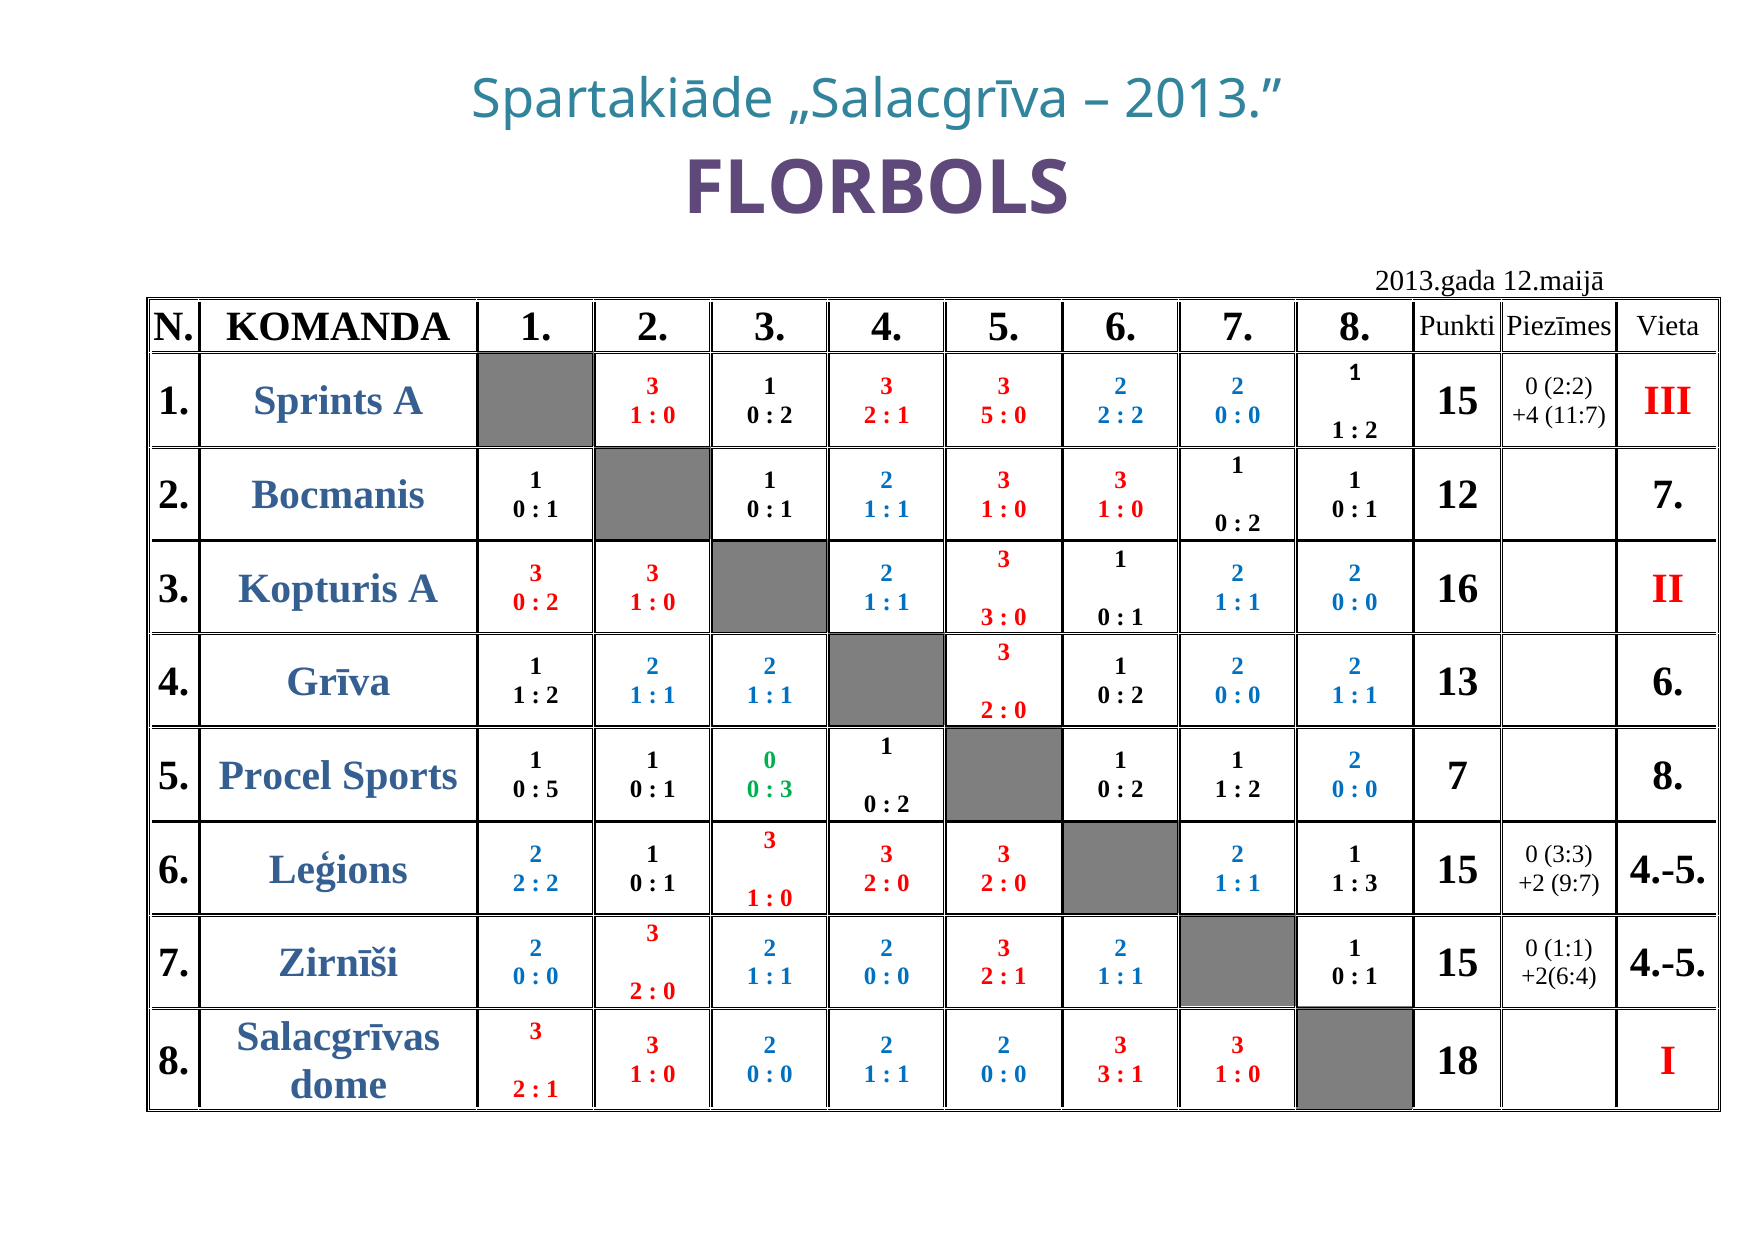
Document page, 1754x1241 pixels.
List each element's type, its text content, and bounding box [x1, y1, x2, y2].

table_cell 4.-5. [1618, 913, 1718, 1006]
table_cell 1 0 : 5 [479, 729, 592, 820]
table_cell 1 0 : 2 [1064, 729, 1177, 820]
table_cell 2 1 : 1 [1181, 542, 1294, 632]
table_header N. [148, 298, 199, 351]
table_header 5. [945, 298, 1062, 351]
table_cell [1181, 917, 1294, 1006]
table_cell 1 0 : 1 [713, 449, 826, 539]
table_cell 4.-5. [1618, 820, 1718, 913]
table_header KOMANDA [199, 298, 477, 351]
table_header 3. [711, 298, 828, 351]
text Spartakiāde „Salacgrīva – 2013.” [162, 59, 1592, 133]
table_cell I [1616, 1006, 1718, 1109]
table_cell 15 [1415, 354, 1500, 446]
table_cell 2 1 : 1 [828, 1006, 945, 1109]
table_cell 2 0 : 0 [1298, 542, 1412, 632]
table_cell III [1616, 351, 1719, 446]
table_cell 6. [150, 820, 198, 913]
table_cell 7. [1616, 446, 1719, 539]
table_cell [1503, 542, 1615, 632]
table_cell 2 1 : 1 [1064, 917, 1177, 1006]
table_cell Salacgrīvas dome [199, 1010, 477, 1109]
table_cell 18 [1413, 1010, 1501, 1109]
table_cell 1 0 : 1 [1298, 917, 1412, 1006]
table_cell 3 3 : 1 [1062, 1006, 1179, 1109]
table_cell 3 1 : 0 [594, 1006, 711, 1109]
table_cell 2 1 : 1 [830, 449, 943, 539]
table_cell 15 [1415, 917, 1500, 1006]
table_cell 7 [1415, 729, 1500, 820]
table_cell [596, 449, 709, 539]
text 2013.gada 12.maijā [150, 263, 1604, 297]
table_cell 3 1 : 0 [1179, 1006, 1296, 1109]
table_cell 2 1 : 1 [830, 542, 943, 632]
table_cell 8. [150, 1006, 199, 1109]
table_cell 13 [1415, 635, 1500, 725]
table_cell 2 0 : 0 [711, 1006, 828, 1109]
table_cell 3 5 : 0 [947, 354, 1061, 446]
table_header Punkti [1413, 300, 1501, 351]
table_header 4. [828, 298, 945, 351]
table_cell 3 1 : 0 [596, 542, 709, 632]
table_cell 15 [1415, 823, 1500, 913]
table_cell Leģions [201, 823, 476, 913]
table_cell Kopturis A [201, 542, 476, 632]
table_cell 3 2 : 0 [947, 635, 1061, 725]
table_cell 2 1 : 1 [596, 635, 709, 725]
table_cell 2 0 : 0 [1181, 635, 1294, 725]
table_cell 1 1 : 2 [1181, 729, 1294, 820]
table_cell 2 0 : 0 [479, 917, 592, 1006]
table_cell 1. [148, 351, 199, 446]
table_cell 3 1 : 0 [947, 449, 1061, 539]
table_cell 1 1 : 2 [479, 635, 592, 725]
table_cell 1 0 : 1 [479, 449, 592, 539]
table_header 6. [1062, 298, 1179, 351]
table_cell 1 0 : 2 [713, 354, 826, 446]
table_cell 16 [1415, 542, 1500, 632]
table_cell 7. [150, 913, 198, 1006]
text FLORBOLS [162, 133, 1592, 235]
table_cell 2 2 : 2 [479, 823, 592, 913]
table_header 1. [477, 298, 594, 351]
table_cell 6. [1616, 632, 1719, 725]
table_cell 3 1 : 0 [1064, 449, 1177, 539]
table_header Piezīmes [1501, 300, 1616, 351]
table_cell 12 [1415, 449, 1500, 539]
table_cell 2 0 : 0 [830, 917, 943, 1006]
table_cell 1 1 : 2 [1298, 354, 1412, 446]
table_cell 3 3 : 0 [947, 542, 1061, 632]
table_cell 1 0 : 2 [830, 729, 943, 820]
table_cell [1503, 449, 1615, 539]
table_cell 3. [150, 539, 198, 632]
table_cell 1 0 : 2 [1064, 635, 1177, 725]
table_cell 3 2 : 1 [830, 354, 943, 446]
table_cell 3 2 : 1 [947, 917, 1061, 1006]
table_cell II [1618, 539, 1718, 632]
table_cell 3 1 : 0 [713, 823, 826, 913]
table_cell 0 (1:1) +2(6:4) [1503, 917, 1615, 1006]
table_cell 3 2 : 0 [947, 823, 1061, 913]
table_cell 2 0 : 0 [1298, 729, 1412, 820]
table_cell 2 0 : 0 [945, 1010, 1062, 1109]
table_header 2. [594, 298, 711, 351]
table_cell 3 2 : 0 [830, 823, 943, 913]
table_cell Bocmanis [201, 449, 476, 539]
table_cell [830, 635, 943, 725]
table_cell 3 2 : 1 [477, 1006, 594, 1109]
table_cell [1503, 635, 1615, 725]
table_cell 2 0 : 0 [1181, 354, 1294, 446]
table_cell 3 0 : 2 [479, 542, 592, 632]
table_header 7. [1179, 298, 1296, 351]
table_cell [713, 542, 826, 632]
table_cell 1 0 : 1 [596, 823, 709, 913]
table_cell 3 2 : 0 [596, 917, 709, 1006]
table_cell 2 2 : 2 [1064, 354, 1177, 446]
table_cell 2. [148, 446, 199, 539]
table_cell 0 (2:2) +4 (11:7) [1503, 354, 1615, 446]
table_cell [1064, 823, 1177, 913]
table_cell 2 1 : 1 [713, 917, 826, 1006]
table_cell 4. [148, 632, 199, 725]
table_cell Sprints A [201, 354, 476, 446]
table_cell Zirnīši [201, 917, 476, 1006]
table_cell 2 1 : 1 [713, 635, 826, 725]
table_cell [947, 729, 1061, 820]
table_cell Procel Sports [201, 729, 476, 820]
table_cell 1 1 : 3 [1298, 823, 1412, 913]
table_cell Grīva [201, 635, 476, 725]
table_cell [1296, 1010, 1413, 1109]
table_cell 1 0 : 2 [1181, 449, 1294, 539]
table_header Vieta [1616, 300, 1718, 351]
table_header 8. [1296, 298, 1413, 351]
table_cell 1 0 : 1 [596, 729, 709, 820]
table_cell 1 0 : 1 [1298, 449, 1412, 539]
table_cell 2 1 : 1 [1298, 635, 1412, 725]
table_cell 0 0 : 3 [713, 729, 826, 820]
table_cell [479, 354, 592, 446]
table_cell 5. [150, 725, 198, 820]
table_cell 8. [1618, 725, 1718, 820]
table_cell 3 1 : 0 [596, 354, 709, 446]
table_cell 2 1 : 1 [1181, 823, 1294, 913]
table_cell [1503, 729, 1615, 820]
table_cell 0 (3:3) +2 (9:7) [1503, 823, 1615, 913]
table_cell [1501, 1010, 1616, 1109]
table_cell 1 0 : 1 [1064, 542, 1177, 632]
